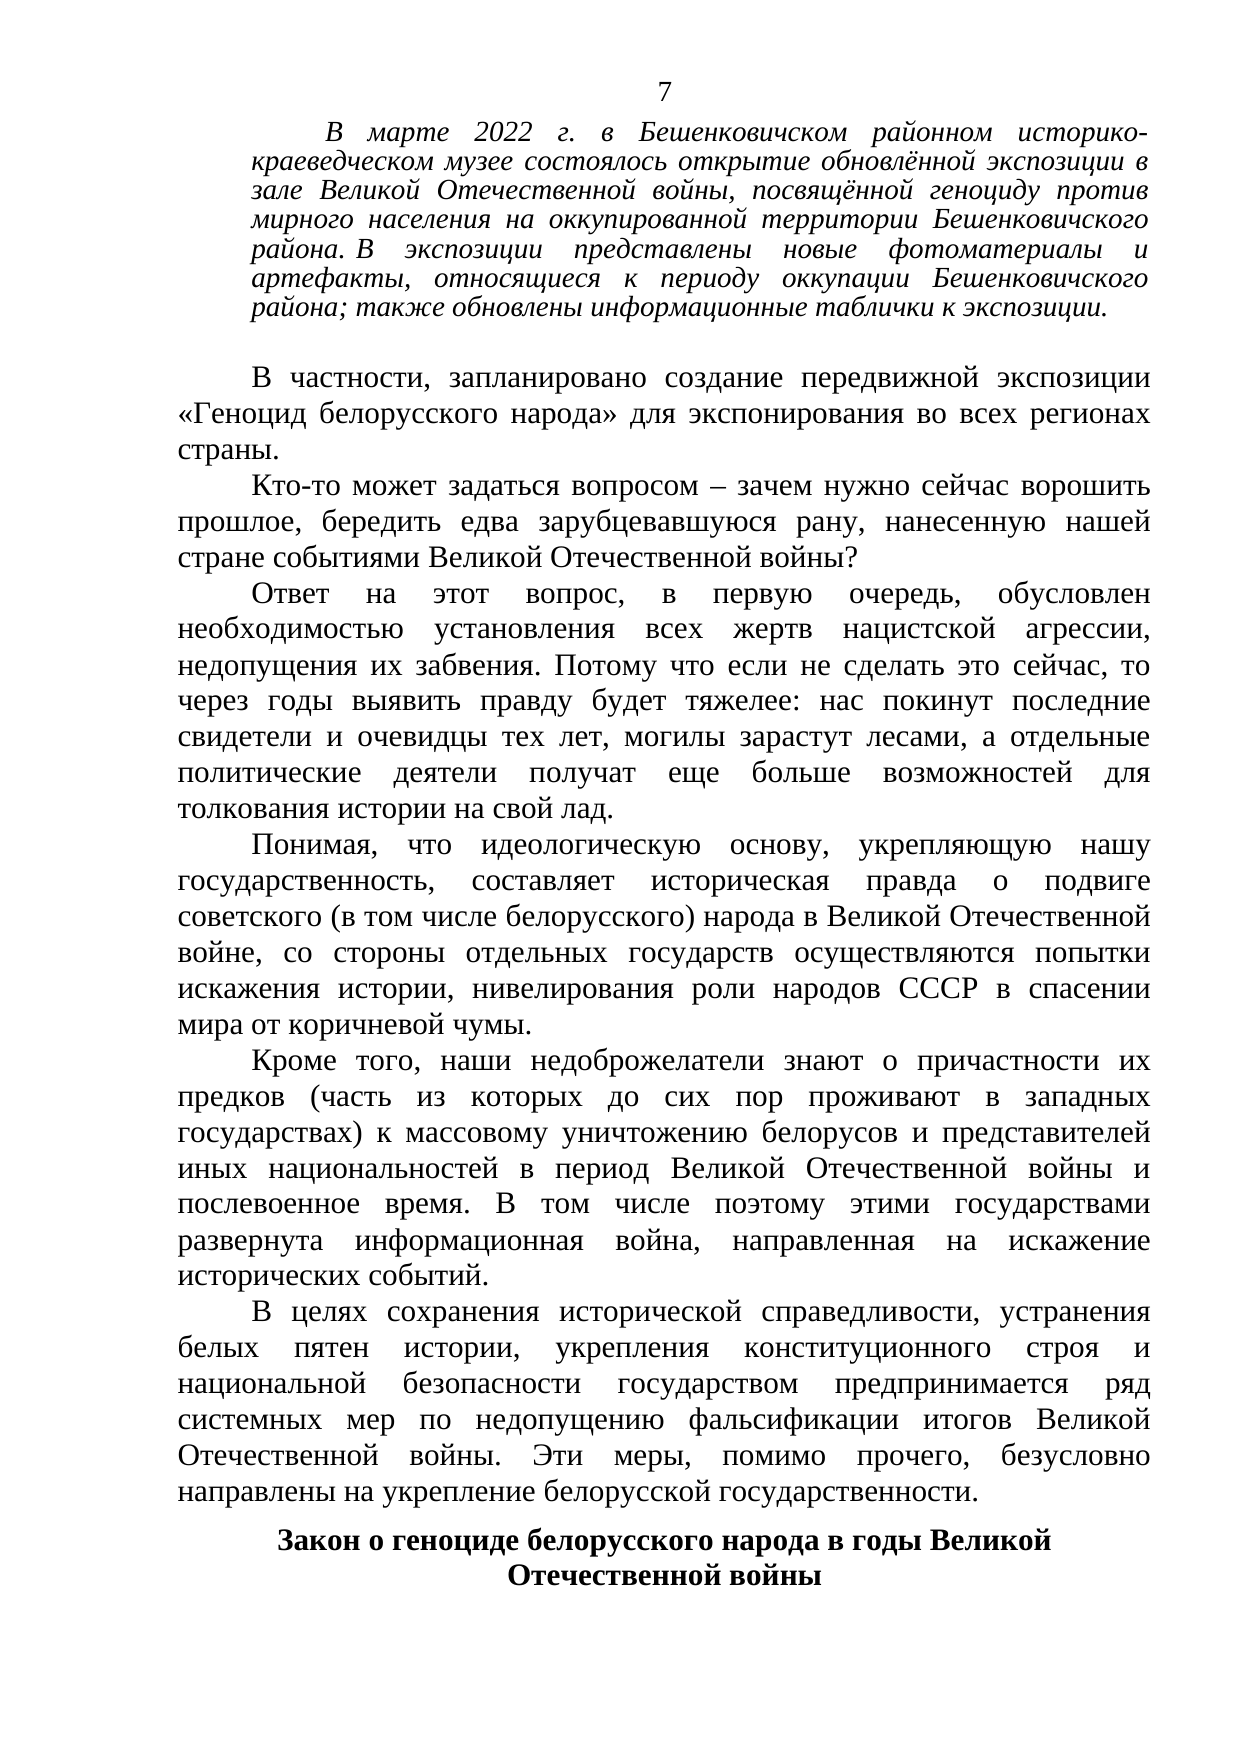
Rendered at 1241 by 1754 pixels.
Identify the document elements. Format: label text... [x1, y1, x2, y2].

text Кто-то может задаться вопросом – зачем нужно сейчас ворошить прошлое, бередить едва зарубцевавшуюся рану, нанесенную нашей стране событиями Великой Отечественной войны? [177, 466, 1152, 574]
text Ответ на этот вопрос, в первую очередь, обусловлен необходимостью установления всех жертв нацистской агрессии, недопущения их забвения. Потому что если не сделать это сейчас, то через годы выявить правду будет тяжелее: нас покинут последние свидетели и очевидцы тех лет, могилы зарастут лесами, а отдельные политические деятели получат еще больше возможностей для толкования истории на свой лад. [177, 574, 1152, 825]
text Закон о геноциде белорусского народа в годы Великой Отечественной войны [177, 1521, 1152, 1593]
text В целях сохранения исторической справедливости, устранения белых пятен истории, укрепления конституционного строя и национальной безопасности государством предпринимается ряд системных мер по недопущению фальсификации итогов Великой Отечественной войны. Эти меры, помимо прочего, безусловно направлены на укрепление белорусской государственности. [177, 1293, 1152, 1508]
text В частности, запланировано создание передвижной экспозиции «Геноцид белорусского народа» для экспонирования во всех регионах страны. [177, 358, 1152, 466]
text Понимая, что идеологическую основу, укрепляющую нашу государственность, составляет историческая правда о подвиге советского (в том числе белорусского) народа в Великой Отечественной войне, со стороны отдельных государств осуществляются попытки искажения истории, нивелирования роли народов СССР в спасении мира от коричневой чумы. [177, 825, 1152, 1041]
text Кроме того, наши недоброжелатели знают о причастности их предков (часть из которых до сих пор проживают в западных государствах) к массовому уничтожению белорусов и представителей иных национальностей в период Великой Отечественной войны и послевоенное время. В том числе поэтому этими государствами развернута информационная война, направленная на искажение исторических событий. [177, 1041, 1152, 1293]
text В марте 2022 г. в Бешенковичском районном историко-краеведческом музее состоялось открытие обновлённой экспозиции в зале Великой Отечественной войны, посвящённой геноциду против мирного населения на оккупированной территории Бешенковичского района. В экспозиции представлены новые фотоматериалы и артефакты, относящиеся к периоду оккупации Бешенковичского района; также обновлены информационные таблички к экспозиции. [251, 118, 1152, 322]
